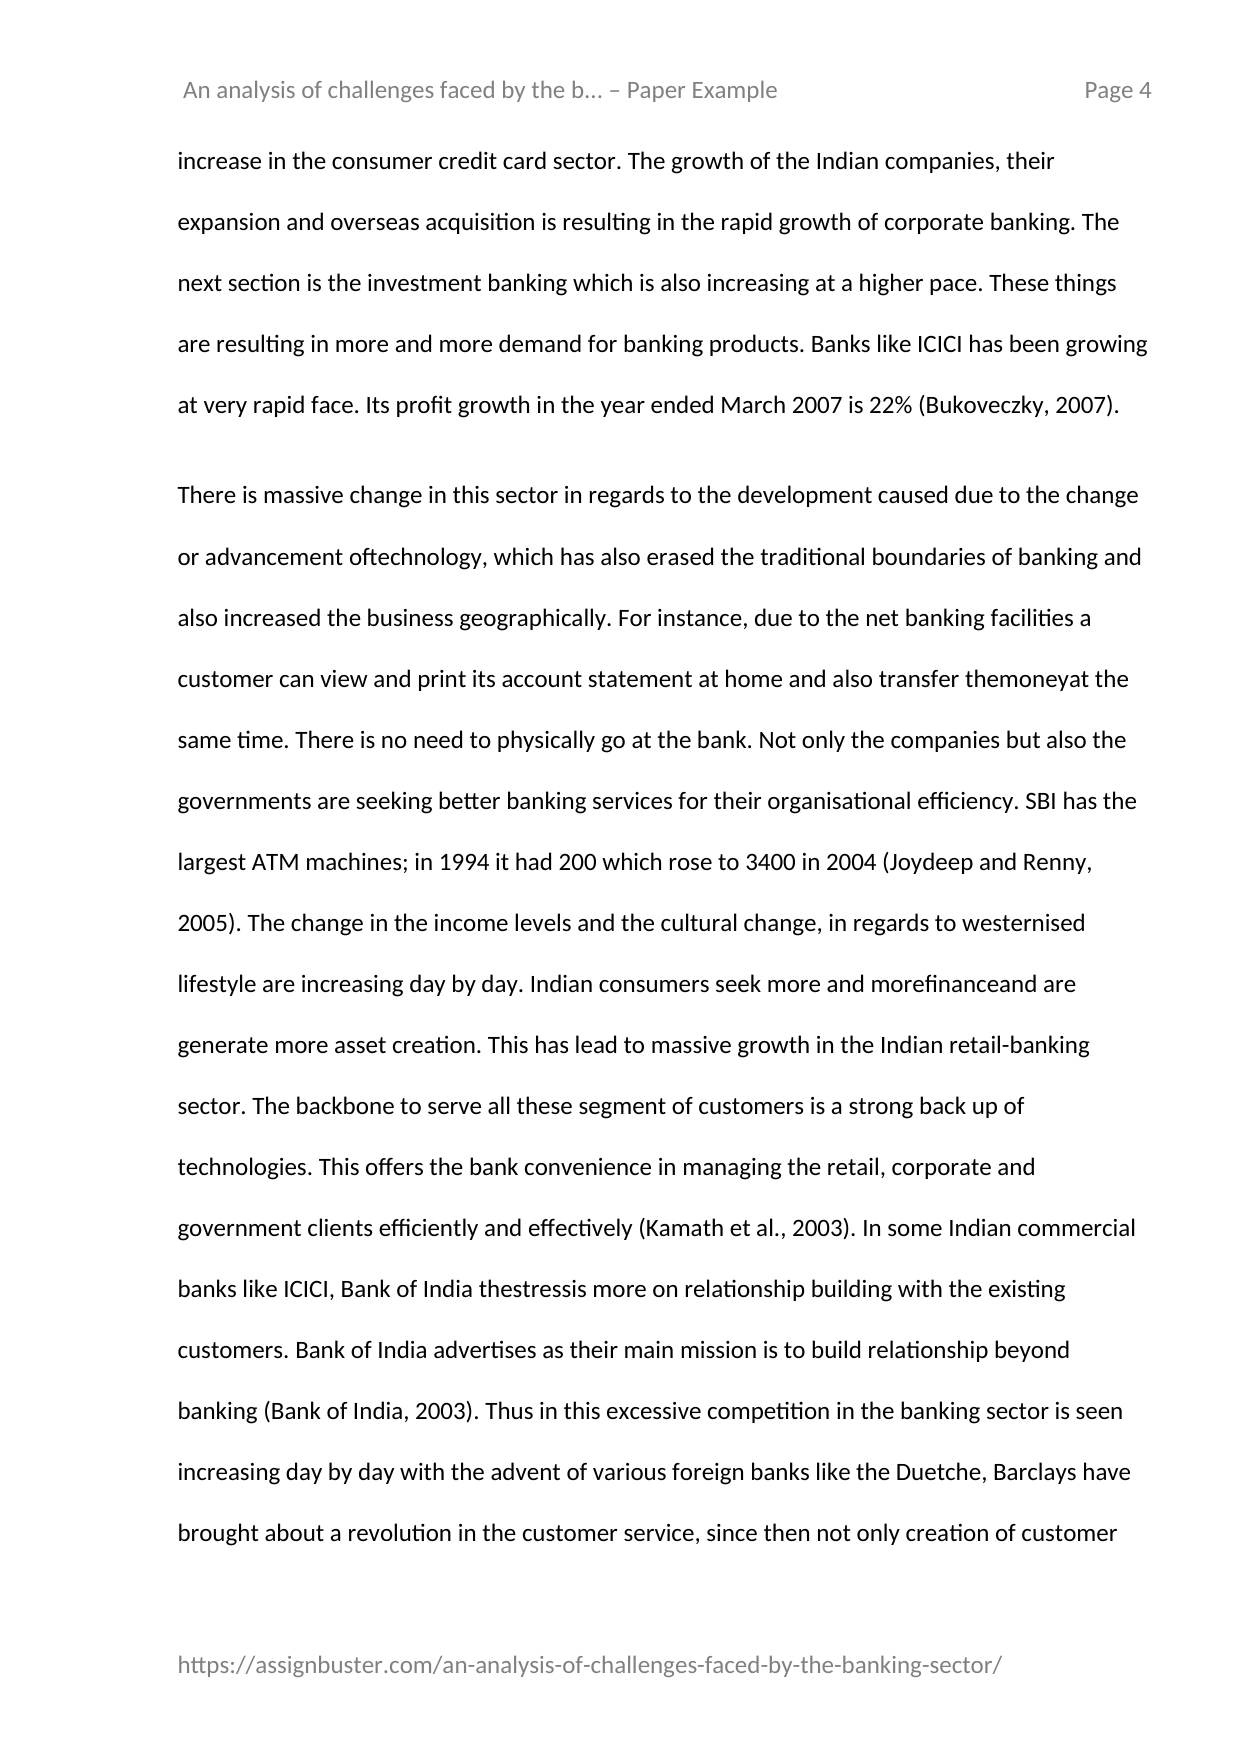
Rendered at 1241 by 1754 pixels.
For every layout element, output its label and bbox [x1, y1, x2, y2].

text [177, 480, 1152, 1548]
text [177, 145, 1152, 420]
